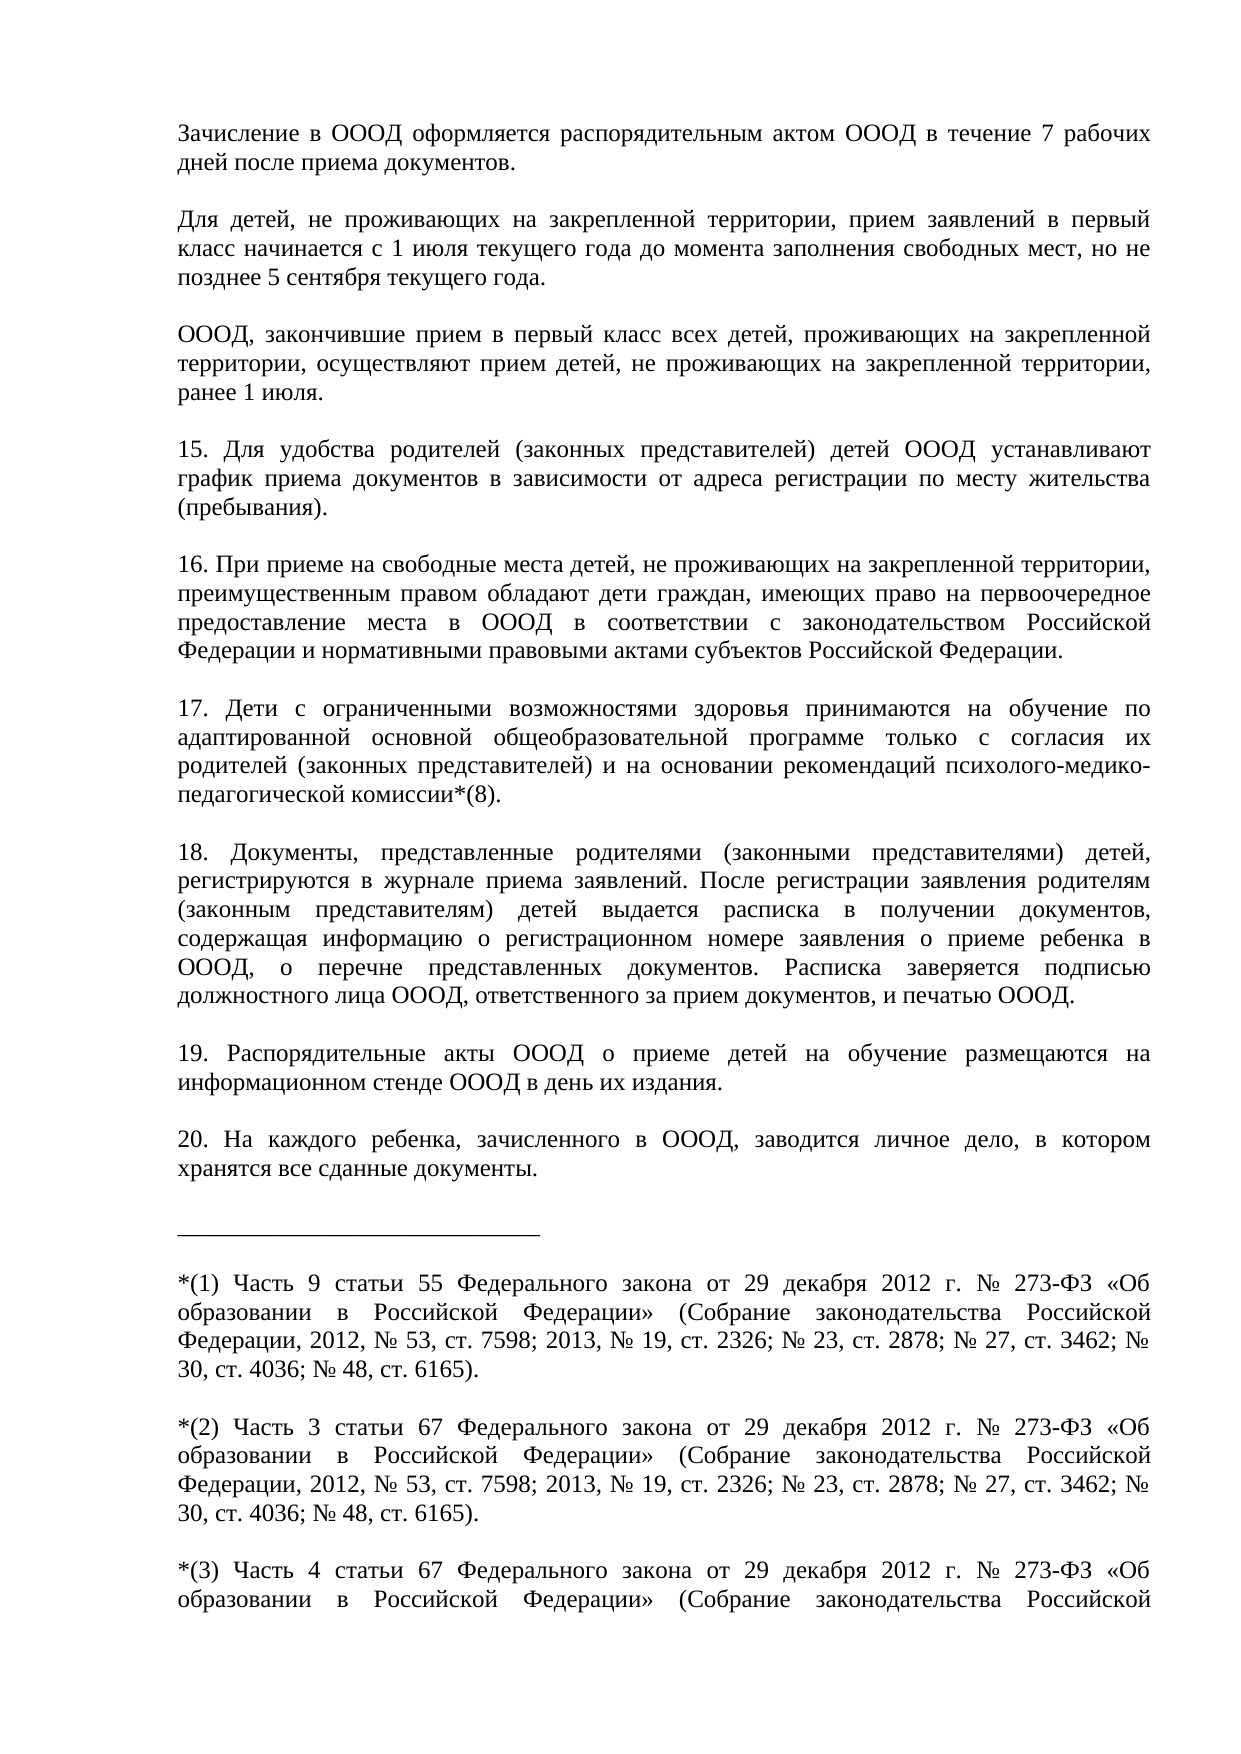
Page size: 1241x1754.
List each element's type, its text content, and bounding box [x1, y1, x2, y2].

text 15. Для удобства родителей (законных представителей) детей ОООД устанавливают график приема документов в зависимости от адреса регистрации по месту жительства (пребывания). [177, 434, 1152, 521]
text Зачисление в ОООД оформляется распорядительным актом ОООД в течение 7 рабочих дней после приема документов. [177, 118, 1152, 176]
text _____________________________ [177, 1211, 1152, 1239]
text 20. На каждого ребенка, зачисленного в ОООД, заводится личное дело, в котором хранятся все сданные документы. [177, 1124, 1152, 1182]
text 16. При приеме на свободные места детей, не проживающих на закрепленной территории, преимущественным правом обладают дети граждан, имеющих право на первоочередное предоставление места в ОООД в соответствии с законодательством Российской Федерации и нормативными правовыми актами субъектов Российской Федерации. [177, 549, 1152, 664]
text 17. Дети с ограниченными возможностями здоровья принимаются на обучение по адаптированной основной общеобразовательной программе только с согласия их родителей (законных представителей) и на основании рекомендаций психолого-медико-педагогической комиссии*(8). [177, 693, 1152, 808]
text 19. Распорядительные акты ОООД о приеме детей на обучение размещаются на информационном стенде ОООД в день их издания. [177, 1038, 1152, 1096]
text Для детей, не проживающих на закрепленной территории, прием заявлений в первый класс начинается с 1 июля текущего года до момента заполнения свободных мест, но не позднее 5 сентября текущего года. [177, 204, 1152, 291]
text *(2) Часть 3 статьи 67 Федерального закона от 29 декабря 2012 г. № 273-ФЗ «Об образовании в Российской Федерации» (Собрание законодательства Российской Федерации, 2012, № 53, ст. 7598; 2013, № 19, ст. 2326; № 23, ст. 2878; № 27, ст. 3462; № 30, ст. 4036; № 48, ст. 6165). [177, 1412, 1152, 1527]
text ОООД, закончившие прием в первый класс всех детей, проживающих на закрепленной территории, осуществляют прием детей, не проживающих на закрепленной территории, ранее 1 июля. [177, 319, 1152, 406]
text 18. Документы, представленные родителями (законными представителями) детей, регистрируются в журнале приема заявлений. После регистрации заявления родителям (законным представителям) детей выдается расписка в получении документов, содержащая информацию о регистрационном номере заявления о приеме ребенка в ОООД, о перечне представленных документов. Расписка заверяется подписью должностного лица ОООД, ответственного за прием документов, и печатью ОООД. [177, 837, 1152, 1009]
text *(1) Часть 9 статьи 55 Федерального закона от 29 декабря 2012 г. № 273-ФЗ «Об образовании в Российской Федерации» (Собрание законодательства Российской Федерации, 2012, № 53, ст. 7598; 2013, № 19, ст. 2326; № 23, ст. 2878; № 27, ст. 3462; № 30, ст. 4036; № 48, ст. 6165). [177, 1268, 1152, 1383]
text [177, 1556, 1152, 1613]
